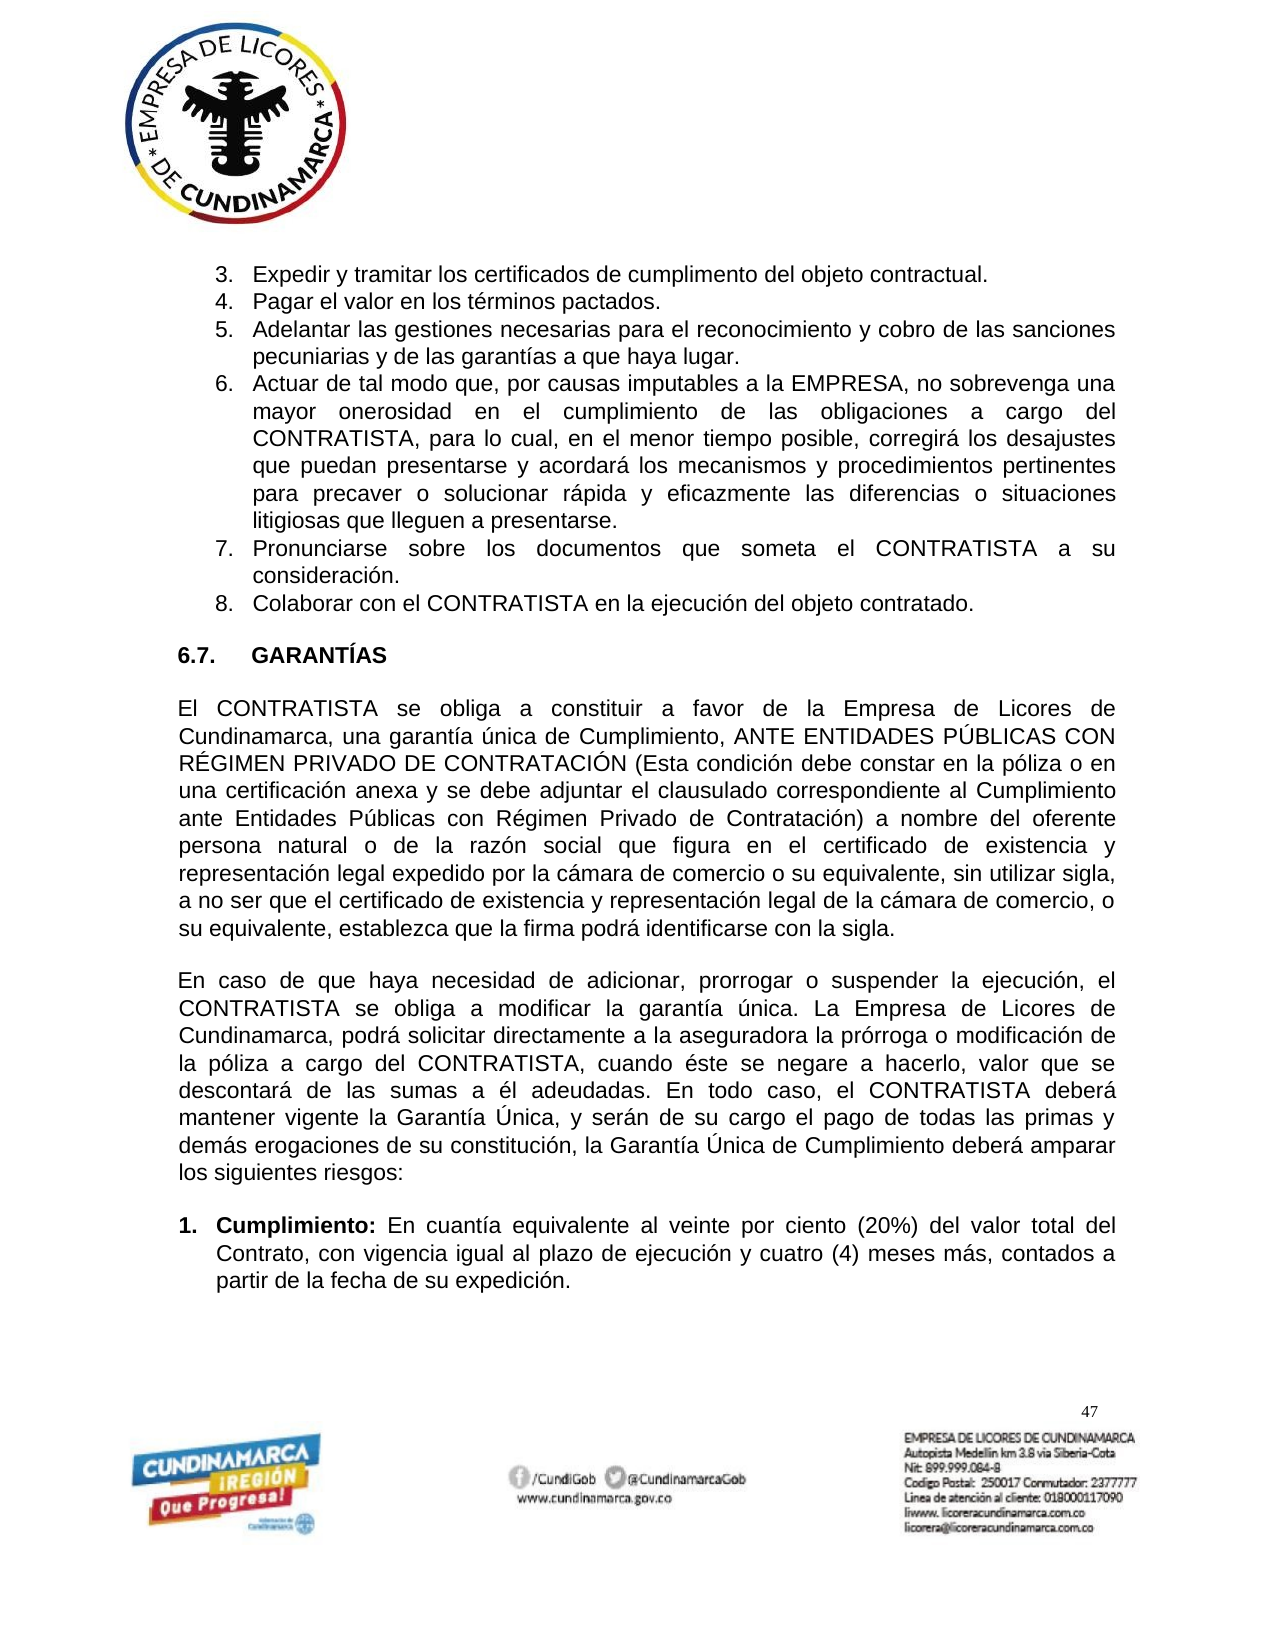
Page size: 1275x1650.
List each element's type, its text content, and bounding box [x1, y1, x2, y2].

list Actuar de tal modo que, por causas imputables a la EMPRESA, no sobrevenga una mayor onerosidad en el cumplimiento de las obligaciones a cargo del CONTRATISTA, para lo cual, en el menor tiempo posible, corregirá los desajustes que puedan presentarse y acordará los mecanismos y procedimientos pertinentes para precaver o solucionar rápida y eficazmente las diferencias o situaciones litigiosas que lleguen a presentarse. [215, 370, 1117, 534]
text El CONTRATISTA se obliga a constituir a favor de la Empresa de Licores de Cundinamarca, una garantía única de Cumplimiento, ANTE ENTIDADES PÚBLICAS CON RÉGIMEN PRIVADO DE CONTRATACIÓN (Esta condición debe constar en la póliza o en una certificación anexa y se debe adjuntar el clausulado correspondiente al Cumplimiento ante Entidades Públicas con Régimen Privado de Contratación) a nombre del oferente persona natural o de la razón social que figura en el certificado de existencia y representación legal expedido por la cámara de comercio o su equivalente, sin utilizar sigla, a no ser que el certificado de existencia y representación legal de la cámara de comercio, o su equivalente, establezca que la firma podrá identificarse con la sigla. [177, 695, 1117, 941]
text En caso de que haya necesidad de adicionar, prorrogar o suspender la ejecución, el CONTRATISTA se obliga a modificar la garantía única. La Empresa de Licores de Cundinamarca, podrá solicitar directamente a la aseguradora la prórroga o modificación de la póliza a cargo del CONTRATISTA, cuando éste se negare a hacerlo, valor que se descontará de las sumas a él adeudadas. En todo caso, el CONTRATISTA deberá mantener vigente la Garantía Única, y serán de su cargo el pago de todas las primas y demás erogaciones de su constitución, la Garantía Única de Cumplimiento deberá amparar los siguientes riesgos: [177, 967, 1117, 1186]
picture [76, 11, 397, 235]
list Pronunciarse sobre los documentos que someta el CONTRATISTA a su consideración. [215, 535, 1117, 588]
subtitle 6.7. GARANTÍAS [177, 642, 1117, 669]
list Adelantar las gestiones necesarias para el reconocimiento y cobro de las sanciones pecuniarias y de las garantías a que haya lugar. [215, 316, 1117, 369]
list Colaborar con el CONTRATISTA en la ejecución del objeto contratado. [215, 589, 1117, 616]
list Expedir y tramitar los certificados de cumplimento del objeto contractual. [215, 261, 1117, 287]
picture [50, 1421, 1147, 1545]
list Cumplimiento: En cuantía equivalente al veinte por ciento (20%) del valor total del Contrato, con vigencia igual al plazo de ejecución y cuatro (4) meses más, contados a partir de la fecha de su expedición. [178, 1212, 1117, 1293]
list Pagar el valor en los términos pactados. [215, 288, 1117, 314]
